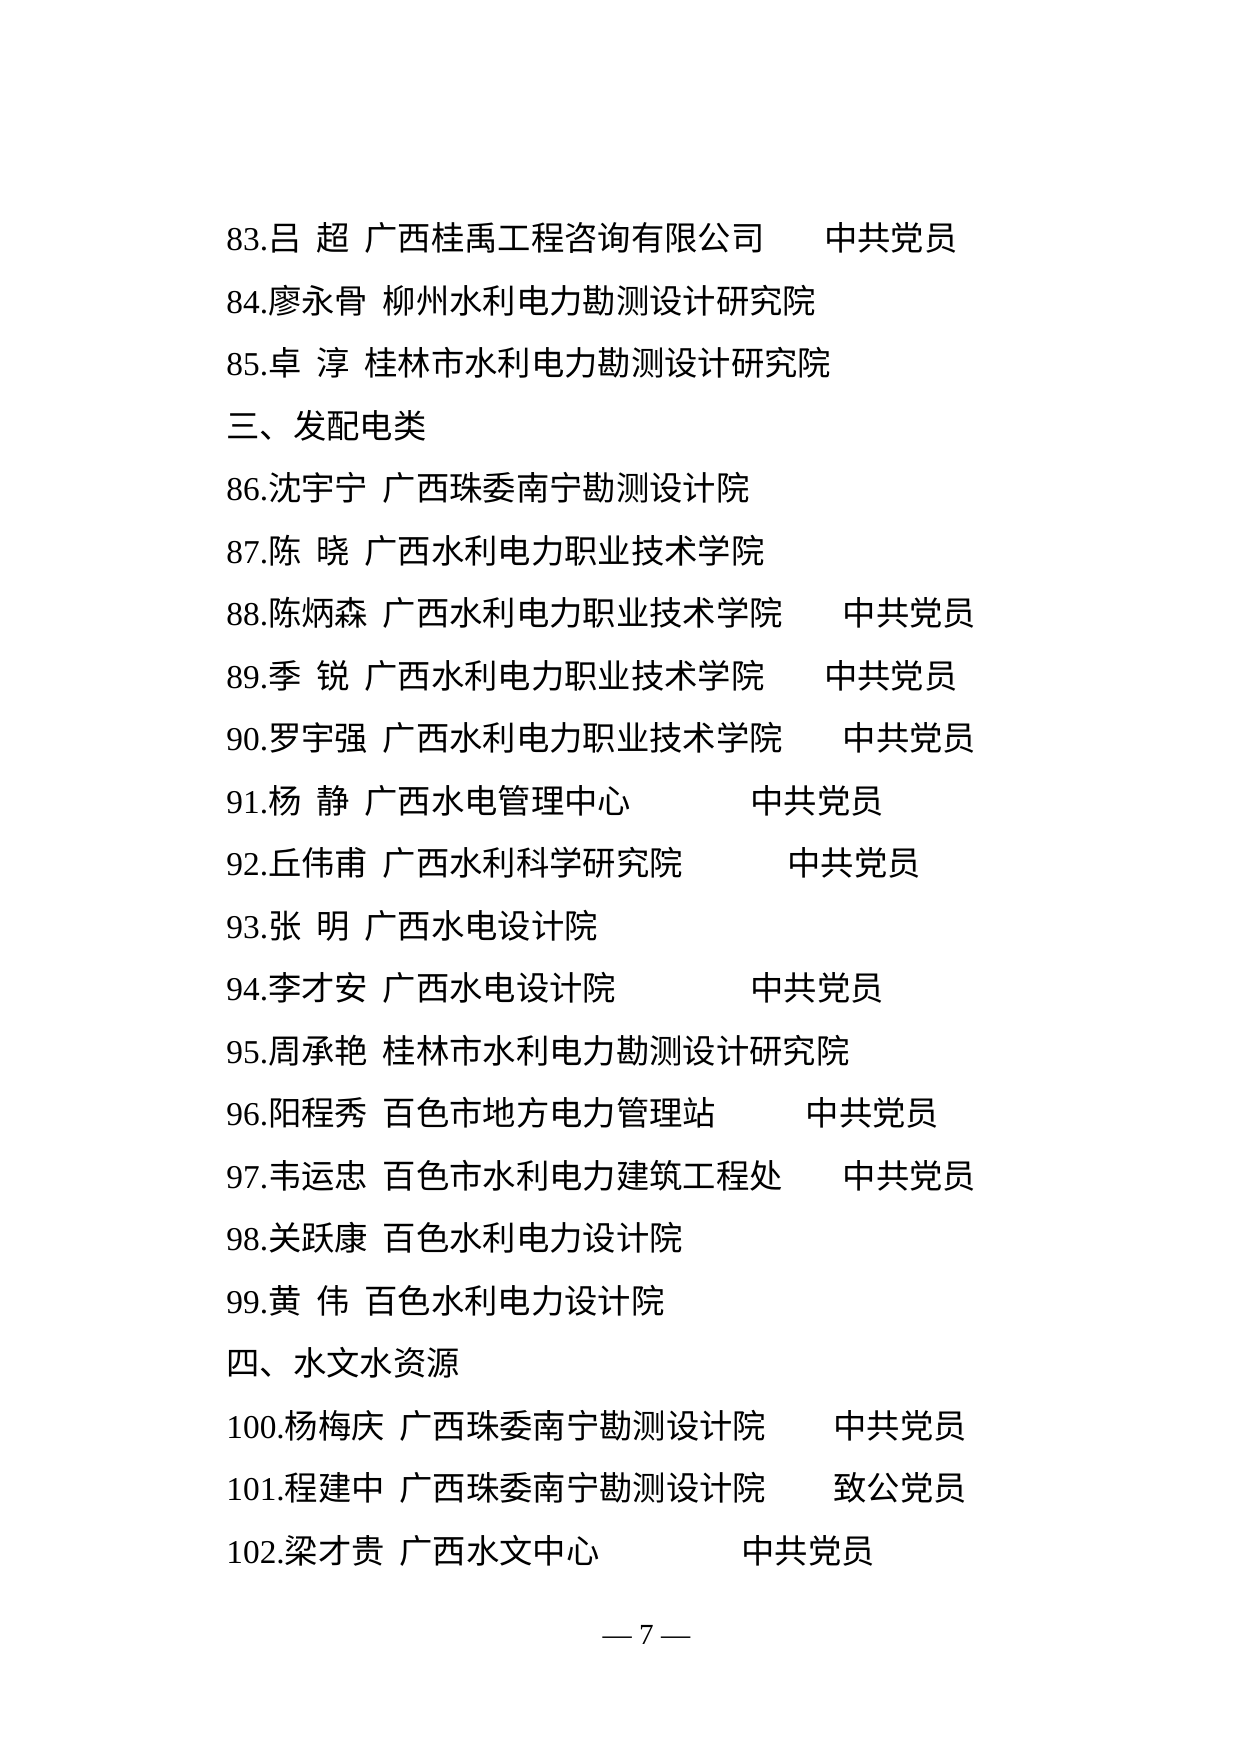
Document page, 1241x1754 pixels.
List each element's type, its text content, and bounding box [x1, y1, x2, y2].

list 95.周承艳 桂林市水利电力勘测设计研究院 [159, 1013, 1087, 1076]
list 98.关跃康 百色水利电力设计院 [159, 1201, 1087, 1263]
list 三、发配电类 [159, 388, 1087, 451]
list 四、水文水资源 [159, 1326, 1087, 1388]
list 100.杨梅庆 广西珠委南宁勘测设计院 中共党员 [159, 1388, 1087, 1451]
list 91.杨 静 广西水电管理中心 中共党员 [159, 763, 1087, 826]
list 94.李才安 广西水电设计院 中共党员 [159, 951, 1087, 1013]
list 99.黄 伟 百色水利电力设计院 [159, 1263, 1087, 1326]
list 93.张 明 广西水电设计院 [159, 888, 1087, 951]
list 101.程建中 广西珠委南宁勘测设计院 致公党员 [159, 1451, 1087, 1513]
list 85.卓 淳 桂林市水利电力勘测设计研究院 [159, 326, 1087, 388]
list 89.季 锐 广西水利电力职业技术学院 中共党员 [159, 638, 1087, 701]
list 88.陈炳森 广西水利电力职业技术学院 中共党员 [159, 576, 1087, 638]
list 84.廖永骨 柳州水利电力勘测设计研究院 [159, 263, 1087, 326]
list 96.阳程秀 百色市地方电力管理站 中共党员 [159, 1076, 1087, 1138]
list 102.梁才贵 广西水文中心 中共党员 [159, 1513, 1087, 1576]
list 86.沈宇宁 广西珠委南宁勘测设计院 [159, 451, 1087, 513]
list 83.吕 超 广西桂禹工程咨询有限公司 中共党员 [159, 201, 1087, 263]
list 92.丘伟甫 广西水利科学研究院 中共党员 [159, 826, 1087, 888]
list 87.陈 晓 广西水利电力职业技术学院 [159, 513, 1087, 576]
list 90.罗宇强 广西水利电力职业技术学院 中共党员 [159, 701, 1087, 763]
list 97.韦运忠 百色市水利电力建筑工程处 中共党员 [159, 1138, 1087, 1201]
